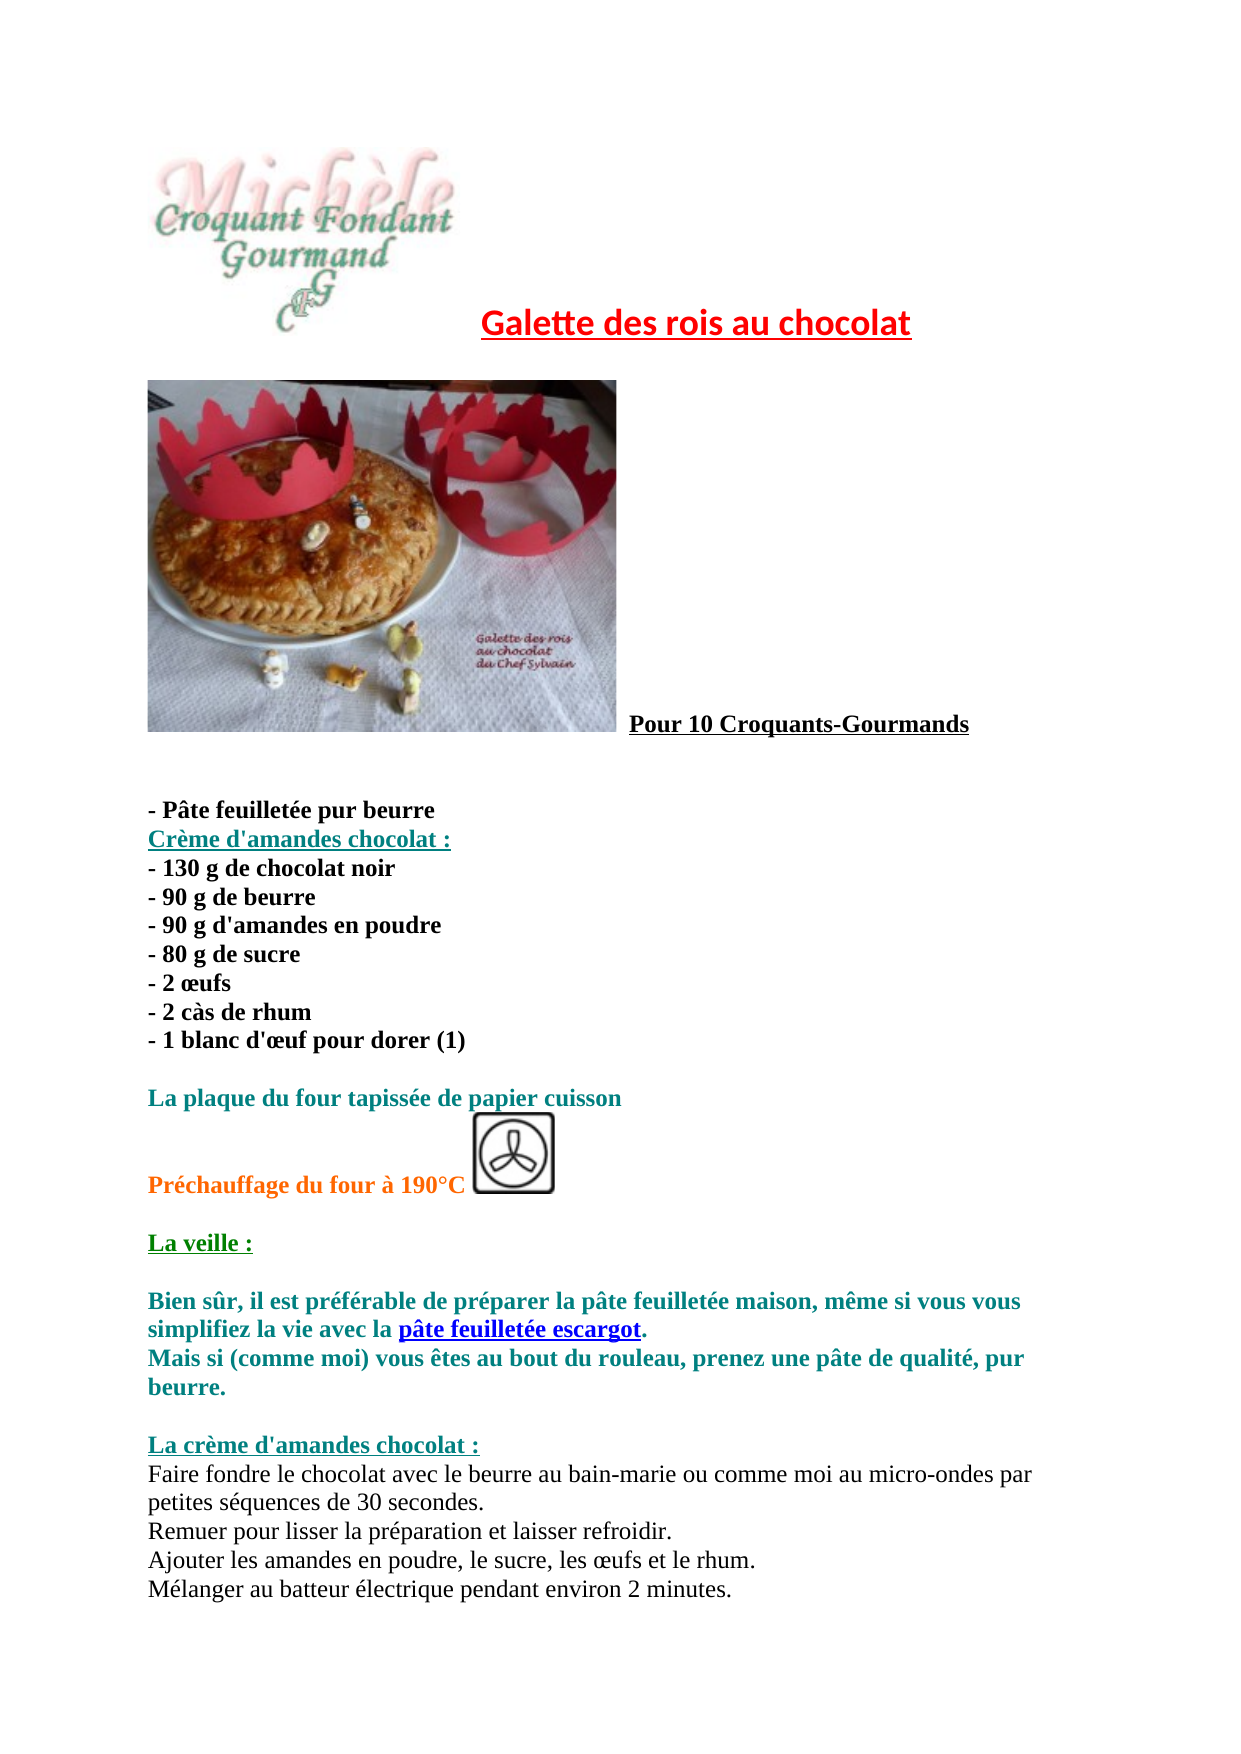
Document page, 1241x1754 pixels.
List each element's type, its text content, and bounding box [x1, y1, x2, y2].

text La plaque du four tapissée de papier cuisson Préchauffage du four à 190°C [148, 1083, 1093, 1199]
text La veille : [148, 1228, 1093, 1257]
picture [147, 380, 617, 732]
text - Pâte feuilletée pur beurre Crème d'amandes chocolat : - 130 g de chocolat noir - 90 g de beurre - 90 g d'amandes en poudre - 80 g de sucre - 2 œufs - 2 càs de rhum - 1 blanc d'œuf pour dorer (1) [148, 795, 1093, 1054]
picture [147, 147, 461, 336]
picture [472, 1112, 555, 1194]
text Bien sûr, il est préférable de préparer la pâte feuilletée maison, même si vous vous simplifiez la vie avec la pâte feuilletée escargot. Mais si (comme moi) vous êtes au bout du rouleau, prenez une pâte de qualité, pur beurre. [148, 1286, 1093, 1401]
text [148, 1430, 1093, 1602]
